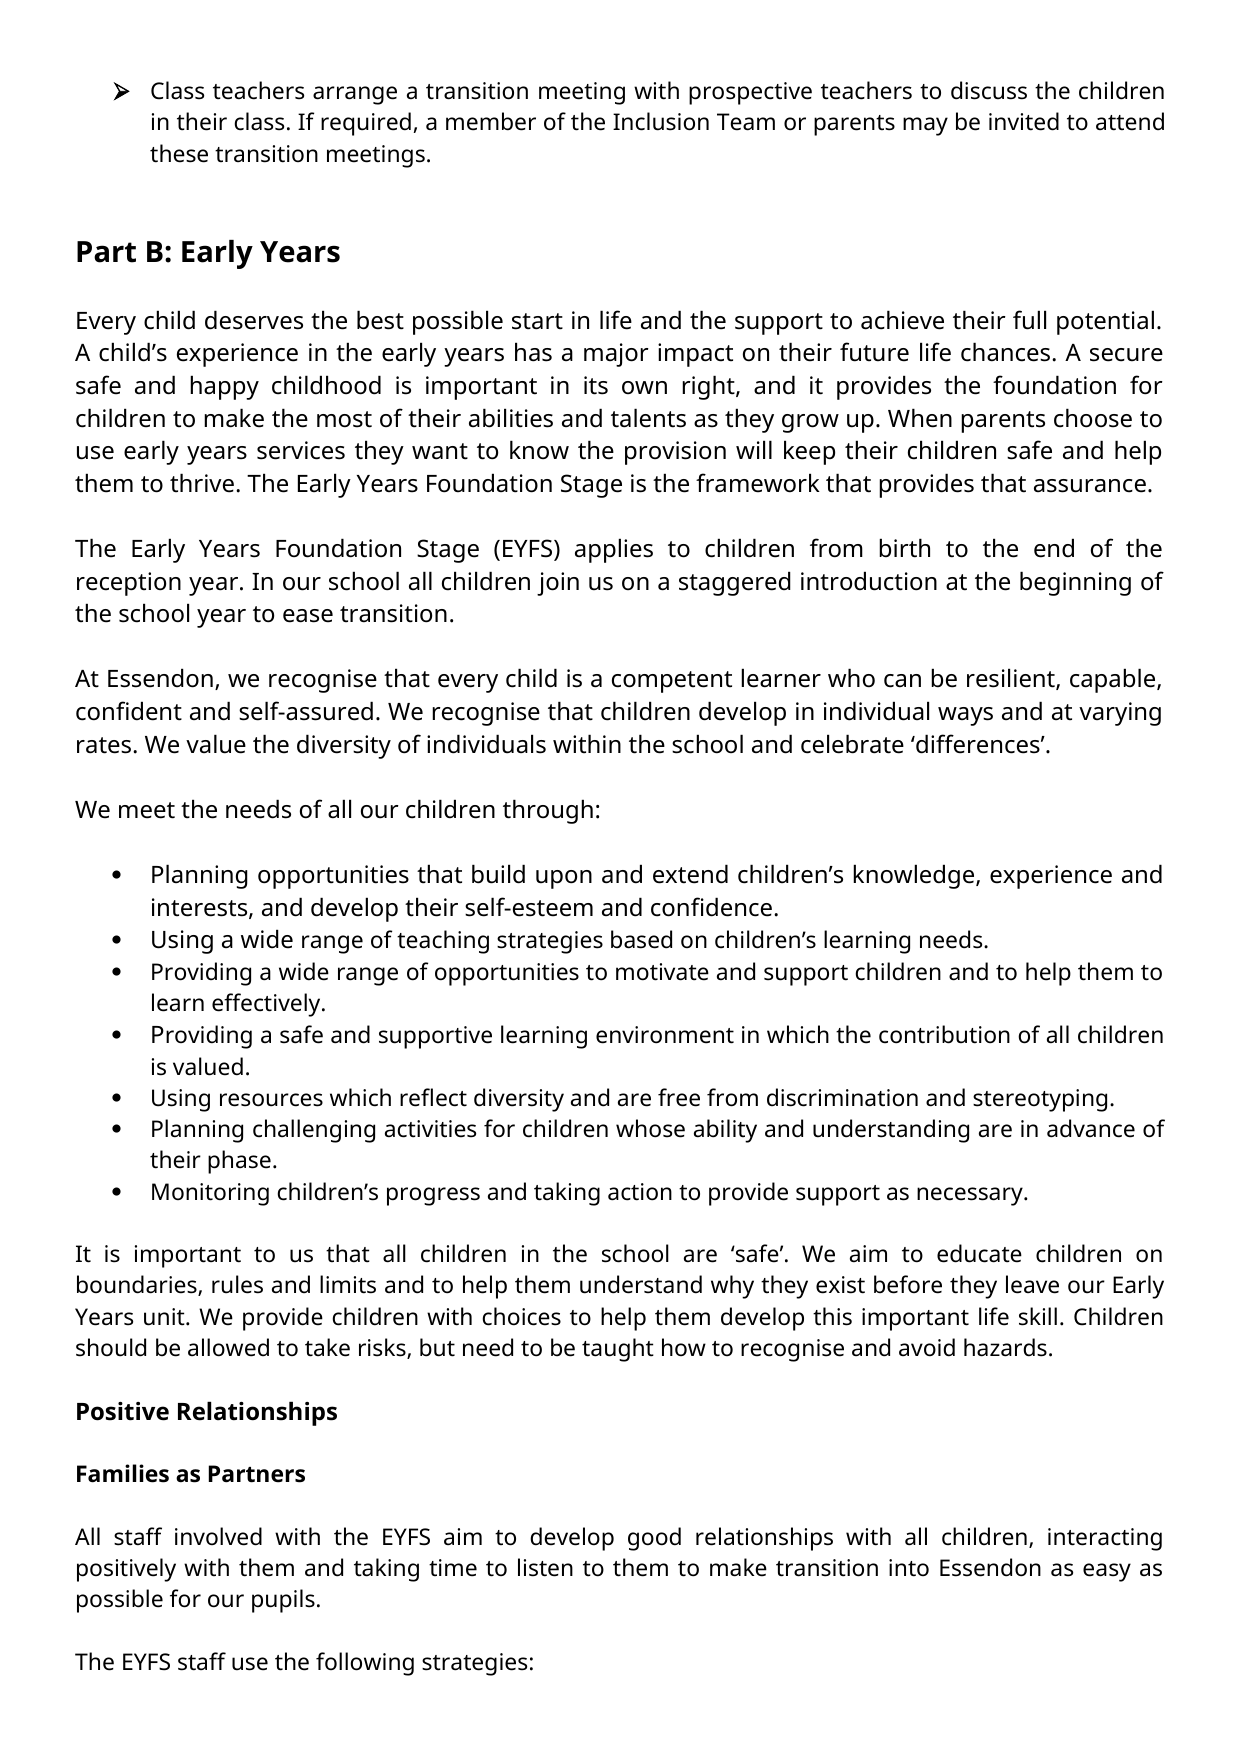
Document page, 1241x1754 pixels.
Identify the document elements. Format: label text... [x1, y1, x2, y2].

text The EYFS staff use the following strategies: [75, 1646, 1165, 1677]
list Using a wide range of teaching strategies based on children’s learning needs. [112, 923, 1165, 956]
list Class teachers arrange a transition meeting with prospective teachers to discuss the children in their class. If required, a member of the Inclusion Team or parents may be invited to attend these transition meetings. [112, 75, 1167, 169]
text Every child deserves the best possible start in life and the support to achieve their full potential. A child’s experience in the early years has a major impact on their future life chances. A secure safe and happy childhood is important in its own right, and it provides the foundation for children to make the most of their abilities and talents as they grow up. When parents choose to use early years services they want to know the provision will keep their children safe and help them to thrive. The Early Years Foundation Stage is the framework that provides that assurance. [75, 303, 1165, 499]
text The Early Years Foundation Stage (EYFS) applies to children from birth to the end of the reception year. In our school all children join us on a staggered introduction at the beginning of the school year to ease transition. [75, 532, 1165, 629]
text All staff involved with the EYFS aim to develop good relationships with all children, interacting positively with them and taking time to listen to them to make transition into Essendon as easy as possible for our pupils. [75, 1521, 1165, 1614]
list Planning opportunities that build upon and extend children’s knowledge, experience and interests, and develop their self-esteem and confidence. [112, 858, 1165, 923]
list Using resources which reflect diversity and are free from discrimination and stereotyping. [112, 1082, 1165, 1113]
text At Essendon, we recognise that every child is a competent learner who can be resilient, capable, confident and self-assured. We recognise that children develop in individual ways and at varying rates. We value the diversity of individuals within the school and celebrate ‘differences’. [75, 662, 1165, 760]
text Positive Relationships [75, 1394, 1165, 1427]
list Providing a safe and supportive learning environment in which the contribution of all children is valued. [112, 1018, 1165, 1082]
text Part B: Early Years [75, 231, 1165, 271]
text We meet the needs of all our children through: [75, 793, 1165, 825]
list Monitoring children’s progress and taking action to provide support as necessary. [112, 1176, 1165, 1207]
list Providing a wide range of opportunities to motivate and support children and to help them to learn effectively. [112, 956, 1165, 1018]
list Planning challenging activities for children whose ability and understanding are in advance of their phase. [112, 1113, 1165, 1176]
text It is important to us that all children in the school are ‘safe’. We aim to educate children on boundaries, rules and limits and to help them understand why they exist before they leave our Early Years unit. We provide children with choices to help them develop this important life skill. Children should be allowed to take risks, but need to be taught how to recognise and avoid hazards. [75, 1238, 1165, 1363]
text Families as Partners [75, 1458, 1165, 1489]
